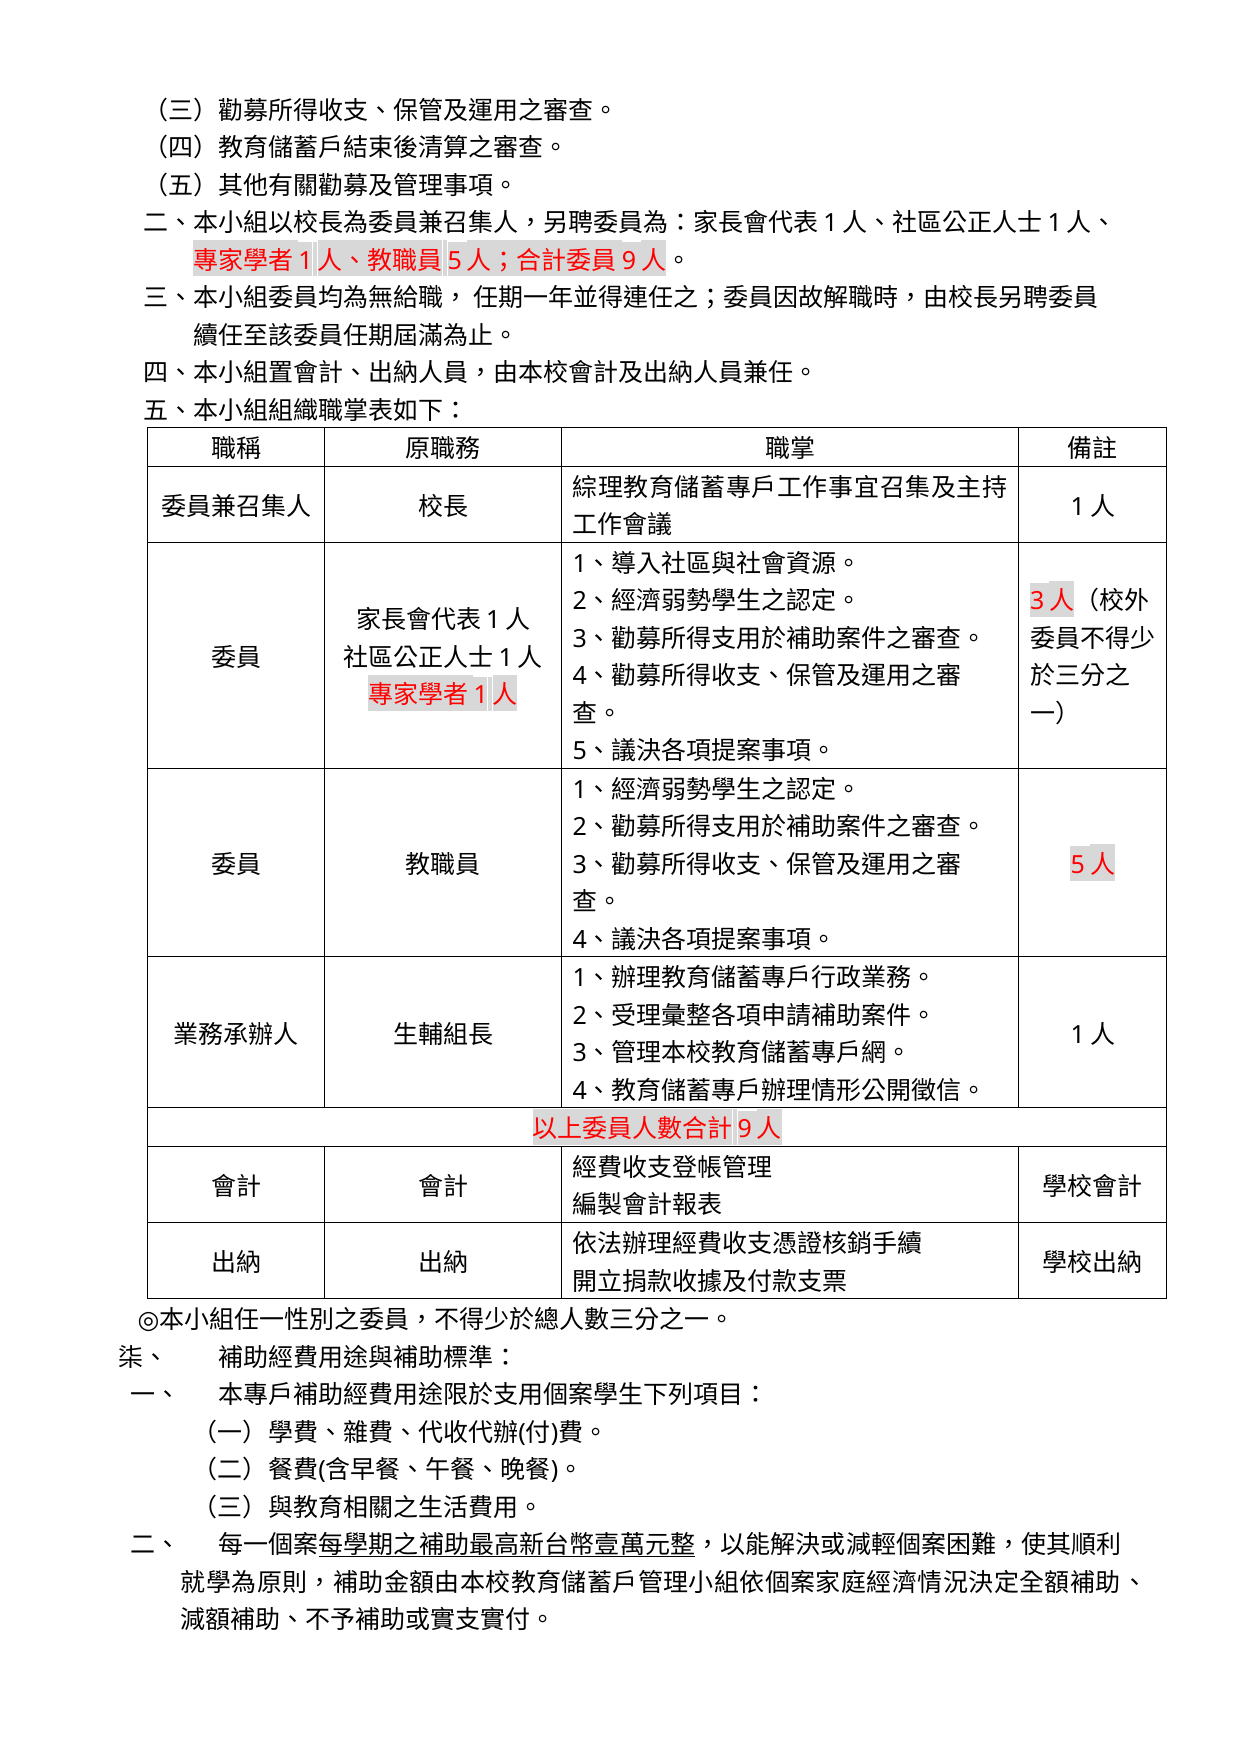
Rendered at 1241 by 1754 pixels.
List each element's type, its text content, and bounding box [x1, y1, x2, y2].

table_cell 學校出納 [1019, 1223, 1166, 1298]
text 四、本小組置會計、出納人員，由本校會計及出納人員兼任。 [143, 352, 1122, 389]
table_cell 委員 [148, 769, 324, 956]
table_cell 學校會計 [1019, 1147, 1166, 1222]
table_cell 出納 [325, 1223, 561, 1298]
table_cell 委員兼召集人 [148, 467, 324, 542]
list 餐費(含早餐、午餐、晚餐)。 [192, 1449, 1122, 1486]
table_cell 1人 [1019, 467, 1166, 542]
table_header 職掌 [562, 428, 1018, 466]
list 本專戶補助經費用途限於支用個案學生下列項目： [131, 1374, 1122, 1411]
table_cell 經費收支登帳管理 編製會計報表 [562, 1147, 1018, 1222]
table_header 備註 [1019, 428, 1166, 466]
list 學費、雜費、代收代辦(付)費。 [192, 1411, 1122, 1449]
table_cell 會計 [325, 1147, 561, 1222]
text 五、本小組組織職掌表如下： [143, 389, 1122, 427]
text 三、本小組委員均為無給職， 任期一年並得連任之；委員因故解職時，由校長另聘委員續任至該委員任期屆滿為止。 [143, 277, 1122, 352]
table_cell 1、導入社區與社會資源。 2、經濟弱勢學生之認定。 3、勸募所得支用於補助案件之審查。 4、勸募所得收支、保管及運用之審查。 5、議決各項提案事項。 [562, 543, 1018, 768]
table_cell 5人 [1019, 769, 1166, 956]
table_cell 1、辦理教育儲蓄專戶行政業務。 2、受理彙整各項申請補助案件。 3、管理本校教育儲蓄專戶網。 4、教育儲蓄專戶辦理情形公開徵信。 [562, 957, 1018, 1107]
text （三）勸募所得收支、保管及運用之審查。 [118, 89, 1122, 127]
text ◎本小組任一性別之委員，不得少於總人數三分之一。 [118, 1299, 1122, 1336]
list 每一個案每學期之補助最高新台幣壹萬元整，以能解決或減輕個案困難，使其順利就學為原則，補助金額由本校教育儲蓄戶管理小組依個案家庭經濟情況決定全額補助、減額補助、不予補助或實支實付。 [131, 1524, 1122, 1636]
table_header 原職務 [325, 428, 561, 466]
list 補助經費用途與補助標準： [118, 1336, 1122, 1374]
table_cell 家長會代表1人 社區公正人士1人 專家學者1人 [325, 543, 561, 768]
text 二、本小組以校長為委員兼召集人，另聘委員為：家長會代表1人、社區公正人士1人、專家學者1人、教職員5人；合計委員9人。 [143, 202, 1122, 277]
table_cell 教職員 [325, 769, 561, 956]
table_header 職稱 [148, 428, 324, 466]
text （四）教育儲蓄戶結束後清算之審查。 [118, 127, 1122, 164]
table_cell 校長 [325, 467, 561, 542]
table_cell 3人（校外委員不得少於三分之一） [1019, 543, 1166, 768]
table_cell 綜理教育儲蓄專戶工作事宜召集及主持工作會議 [562, 467, 1018, 542]
table_cell 業務承辦人 [148, 957, 324, 1107]
table_cell 出納 [148, 1223, 324, 1298]
table_cell 依法辦理經費收支憑證核銷手續 開立捐款收據及付款支票 [562, 1223, 1018, 1298]
table_cell 以上委員人數合計9人 [148, 1108, 1166, 1146]
table_cell 生輔組長 [325, 957, 561, 1107]
table_cell 1、經濟弱勢學生之認定。 2、勸募所得支用於補助案件之審查。 3、勸募所得收支、保管及運用之審查。 4、議決各項提案事項。 [562, 769, 1018, 956]
text （五）其他有關勸募及管理事項。 [118, 164, 1122, 202]
table_cell 1人 [1019, 957, 1166, 1107]
table_cell 會計 [148, 1147, 324, 1222]
table_cell 委員 [148, 543, 324, 768]
list 與教育相關之生活費用。 [192, 1486, 1122, 1524]
